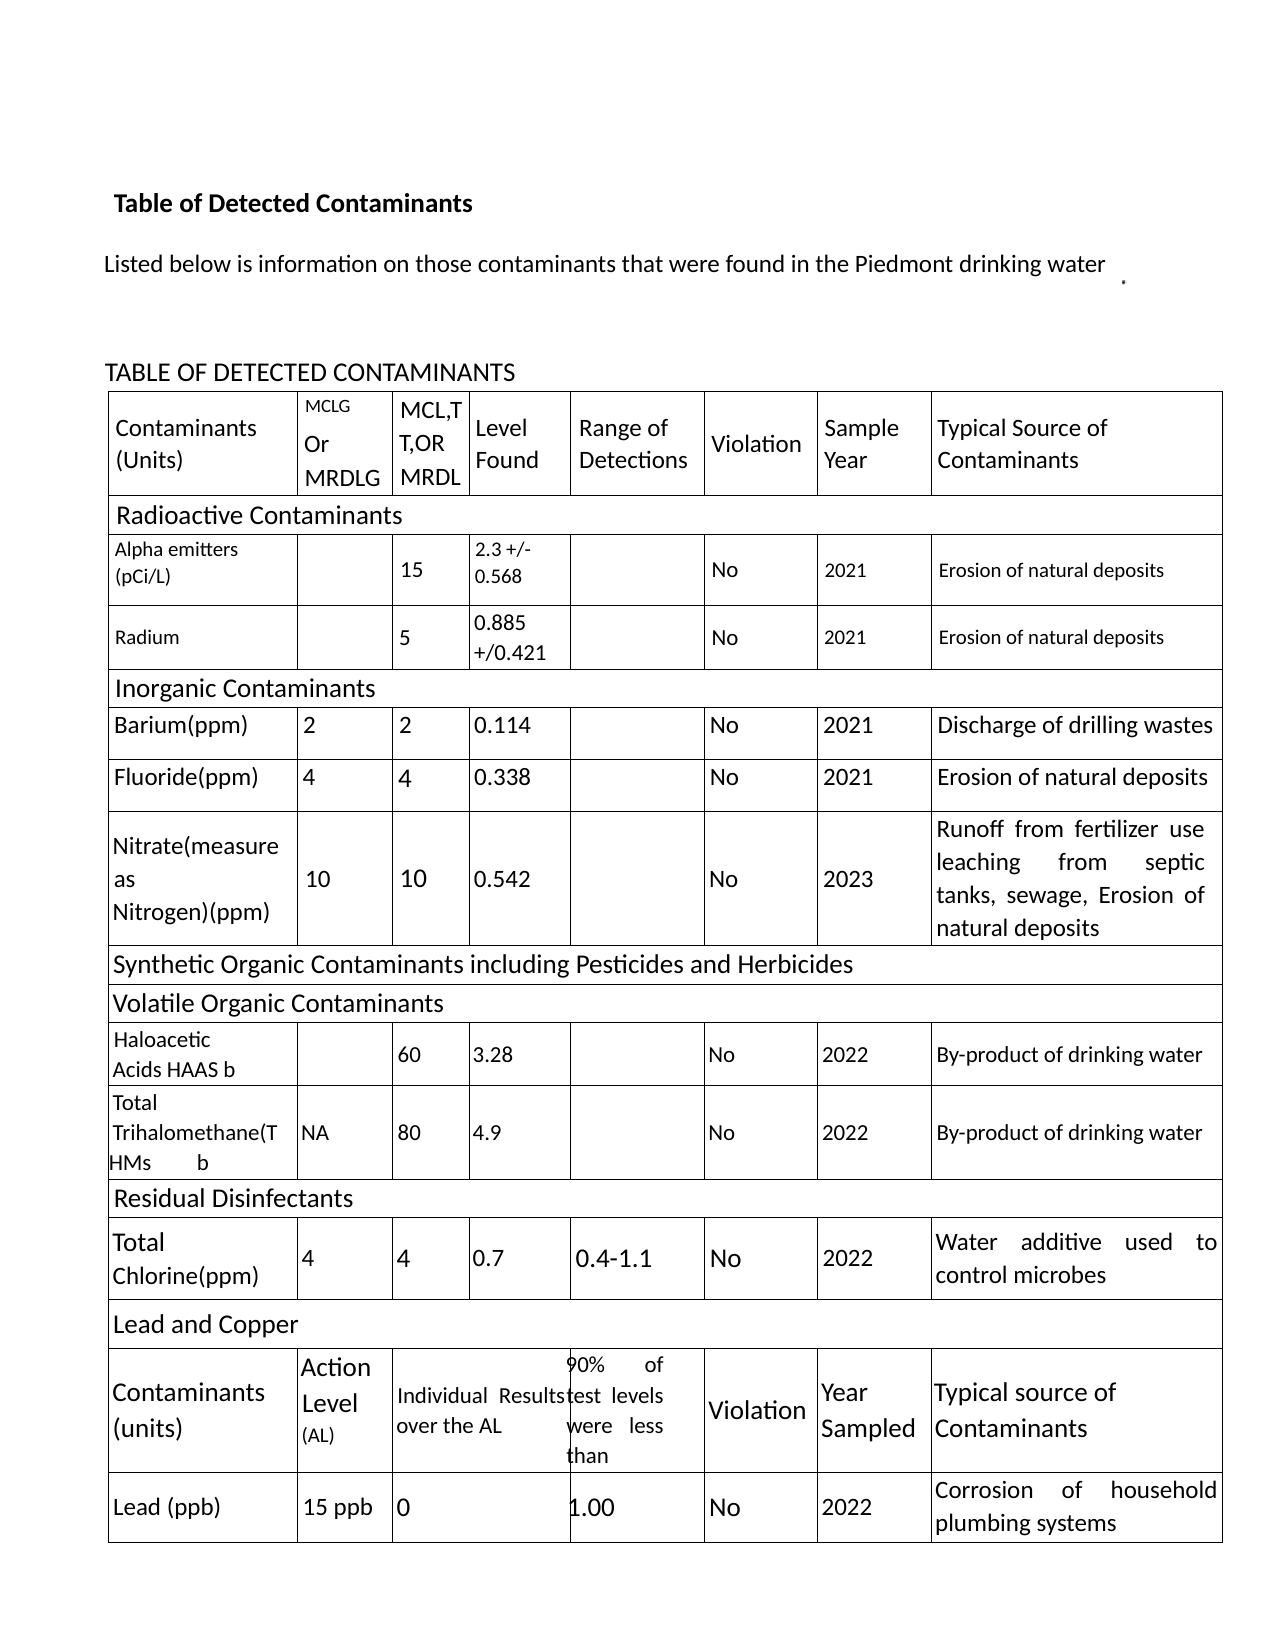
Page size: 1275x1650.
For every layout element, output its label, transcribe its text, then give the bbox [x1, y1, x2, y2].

table_cell [571, 1023, 704, 1085]
table_header MCLG Or MRDLG [298, 392, 392, 495]
table_header Typical Source of Contaminants [932, 392, 1222, 495]
table_cell 0.7 [470, 1218, 570, 1298]
table_cell Year Sampled [818, 1349, 931, 1472]
table_header Violation [705, 392, 817, 495]
table_cell [571, 535, 704, 605]
table_cell Barium(ppm) [109, 708, 297, 759]
table_cell Nitrate(measure as Nitrogen)(ppm) [109, 812, 297, 945]
table_cell Action Level (AL) [298, 1349, 392, 1472]
table_cell Corrosion of household plumbing systems [932, 1473, 1222, 1542]
table_cell 4 [393, 760, 469, 811]
table_cell 2022 [818, 1473, 931, 1542]
table_cell [571, 1086, 704, 1178]
table_cell [571, 708, 704, 759]
table_cell By-product of drinking water [932, 1086, 1222, 1178]
table_cell 2022 [818, 1086, 931, 1178]
table_cell 4 [298, 760, 392, 811]
table_cell No [705, 535, 817, 605]
table_cell Total Chlorine(ppm) [109, 1218, 297, 1298]
table_cell 4.9 [470, 1086, 570, 1178]
table_cell 4 [393, 1218, 469, 1298]
table_cell 80 [393, 1086, 469, 1178]
table_cell 0.338 [470, 760, 570, 811]
table_cell 1.00 [571, 1473, 704, 1542]
table_cell Erosion of natural deposits [932, 606, 1222, 668]
table_cell 15 [393, 535, 469, 605]
text Table of Detected Contaminants [113, 186, 915, 219]
table_cell [571, 812, 704, 945]
text TABLE OF DETECTED CONTAMINANTS [104, 356, 915, 389]
table_cell Inorganic Contaminants [109, 670, 1222, 707]
table_cell Violation [705, 1349, 817, 1472]
table_cell 60 [393, 1023, 469, 1085]
table_cell Typical source of Contaminants [932, 1349, 1222, 1472]
table_cell Volatile Organic Contaminants [109, 985, 1222, 1022]
table_cell 0.885 +/0.421 [470, 606, 570, 668]
table_cell 2021 [818, 760, 931, 811]
table_cell Lead (ppb) [109, 1473, 297, 1542]
table_cell [298, 1023, 392, 1085]
table_cell Runoff from fertilizer use leaching from septic tanks, sewage, Erosion of natural deposits [932, 812, 1222, 945]
table_cell Residual Disinfectants [109, 1180, 1222, 1217]
text Listed below is information on those contaminants that were found in the Piedmont drinking water [103, 248, 1128, 279]
table_cell 0 [393, 1473, 570, 1542]
table_cell 2 [393, 708, 469, 759]
table_cell No [705, 760, 817, 811]
table_cell Erosion of natural deposits [932, 760, 1222, 811]
table_cell [571, 606, 704, 668]
table_cell 5 [393, 606, 469, 668]
table_cell No [705, 1218, 817, 1298]
table_cell Discharge of drilling wastes [932, 708, 1222, 759]
table_cell 2022 [818, 1023, 931, 1085]
table_cell Individual Results over the AL [393, 1349, 570, 1472]
table_cell 10 [298, 812, 392, 945]
table_cell [298, 606, 392, 668]
table_cell 0.114 [470, 708, 570, 759]
table_cell Alpha emitters (pCi/L) [109, 535, 297, 605]
table_cell [298, 535, 392, 605]
table_cell No [705, 606, 817, 668]
table_cell 2 [298, 708, 392, 759]
table_cell No [705, 708, 817, 759]
table_cell 15 ppb [298, 1473, 392, 1542]
table_header Range of Detections [571, 392, 704, 495]
table_cell Radium [109, 606, 297, 668]
table_cell 0.542 [470, 812, 570, 945]
table_cell No [705, 812, 817, 945]
table_cell No [705, 1023, 817, 1085]
table_cell 2.3 +/- 0.568 [470, 535, 570, 605]
table_cell Total Trihalomethane(T HMs b [109, 1086, 297, 1178]
table_cell Radioactive Contaminants [109, 496, 1222, 534]
table_cell 10 [393, 812, 469, 945]
table_cell 2022 [818, 1218, 931, 1298]
table_cell [571, 760, 704, 811]
table_cell No [705, 1473, 817, 1542]
table_header Contaminants (Units) [109, 392, 297, 495]
table_cell Fluoride(ppm) [109, 760, 297, 811]
table_cell 90% of test levels were less than [571, 1349, 704, 1472]
table_cell Erosion of natural deposits [932, 535, 1222, 605]
table_cell Water additive used to control microbes [932, 1218, 1222, 1298]
table_cell 3.28 [470, 1023, 570, 1085]
table_header Level Found [470, 392, 570, 495]
table_cell 2021 [818, 708, 931, 759]
table_cell By-product of drinking water [932, 1023, 1222, 1085]
table_cell 4 [298, 1218, 392, 1298]
table_cell No [705, 1086, 817, 1178]
table_cell Haloacetic Acids HAAS b [109, 1023, 297, 1085]
table_cell Contaminants (units) [109, 1349, 297, 1472]
table_cell NA [298, 1086, 392, 1178]
table_cell 2023 [818, 812, 931, 945]
table_cell Synthetic Organic Contaminants including Pesticides and Herbicides [109, 946, 1222, 984]
table_cell 2021 [818, 606, 931, 668]
table_header MCL,T T,OR MRDL [393, 392, 469, 495]
table_header Sample Year [818, 392, 931, 495]
table_cell 0.4-1.1 [571, 1218, 704, 1298]
table_cell Lead and Copper [109, 1300, 1222, 1348]
table_cell 2021 [818, 535, 931, 605]
